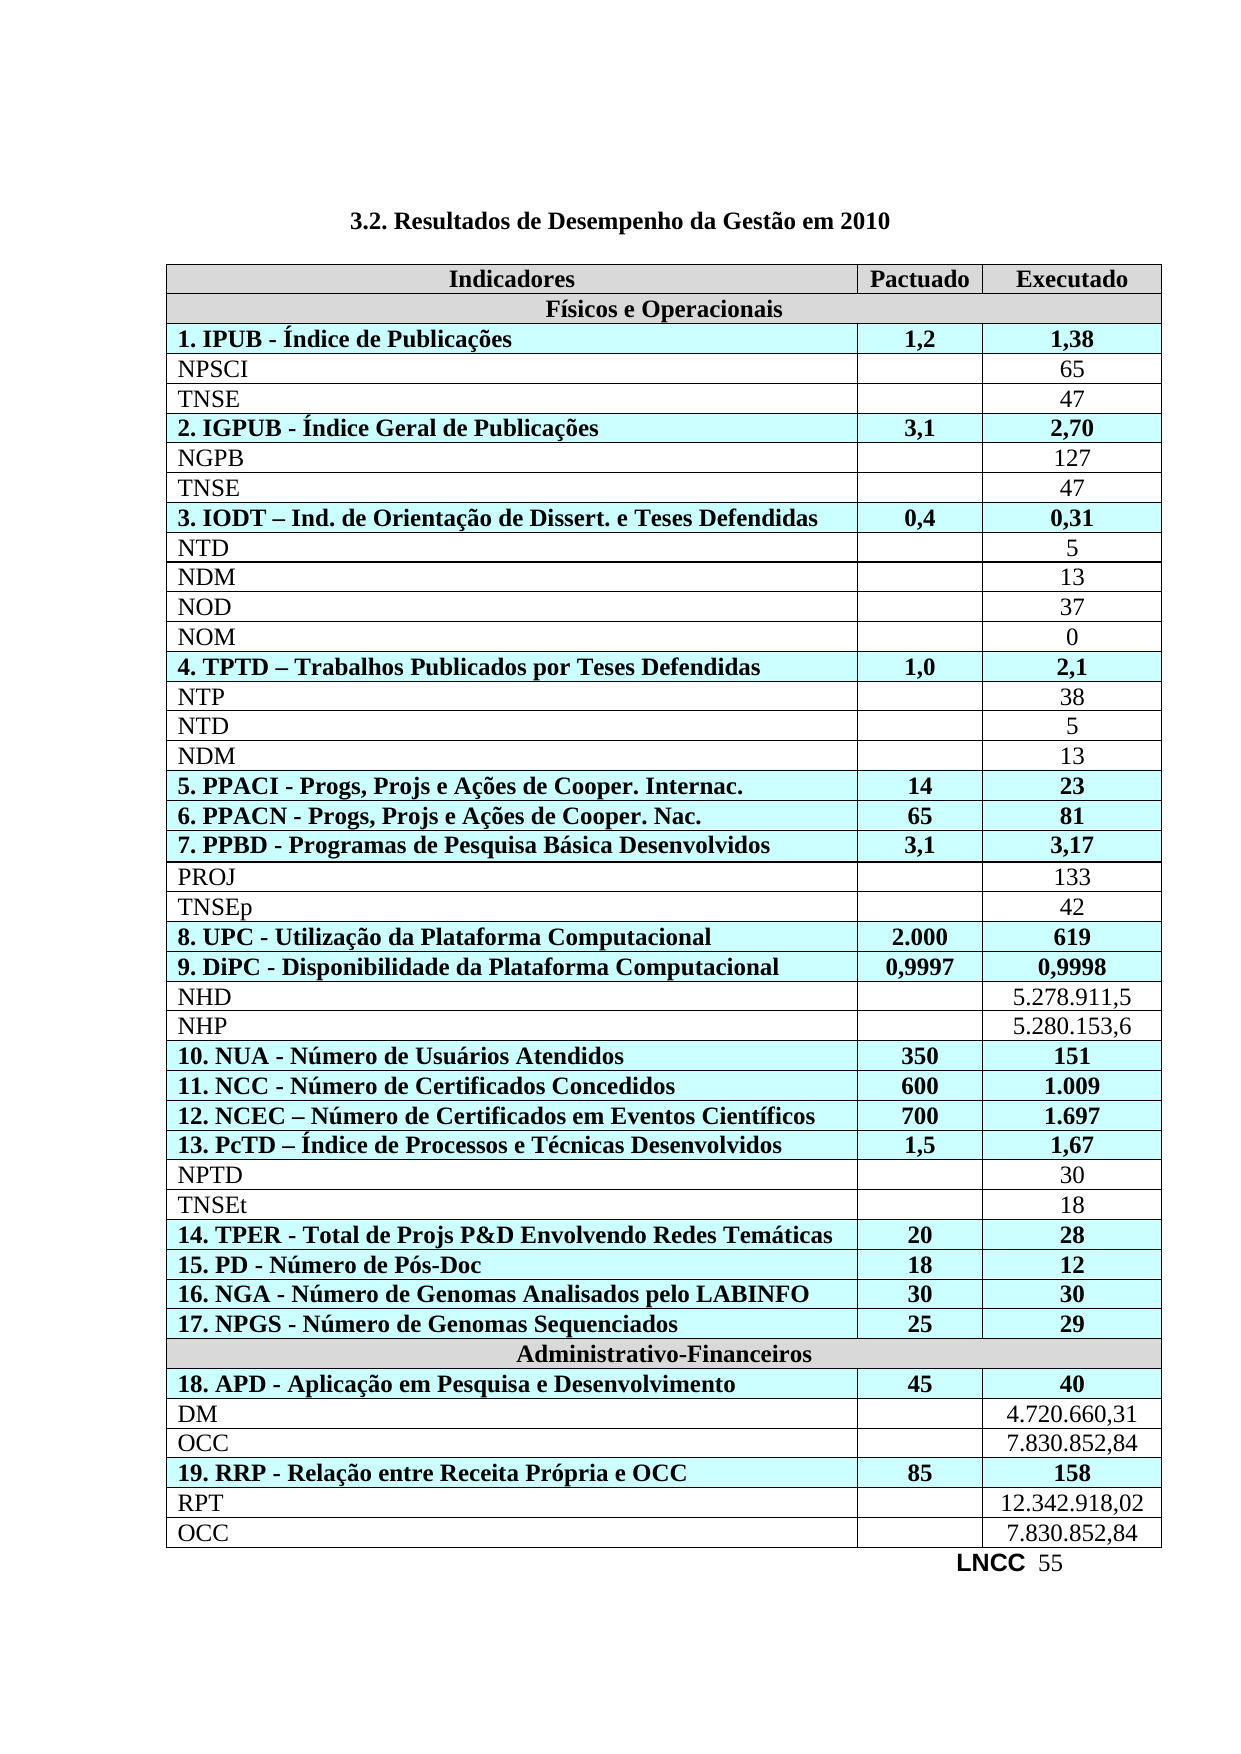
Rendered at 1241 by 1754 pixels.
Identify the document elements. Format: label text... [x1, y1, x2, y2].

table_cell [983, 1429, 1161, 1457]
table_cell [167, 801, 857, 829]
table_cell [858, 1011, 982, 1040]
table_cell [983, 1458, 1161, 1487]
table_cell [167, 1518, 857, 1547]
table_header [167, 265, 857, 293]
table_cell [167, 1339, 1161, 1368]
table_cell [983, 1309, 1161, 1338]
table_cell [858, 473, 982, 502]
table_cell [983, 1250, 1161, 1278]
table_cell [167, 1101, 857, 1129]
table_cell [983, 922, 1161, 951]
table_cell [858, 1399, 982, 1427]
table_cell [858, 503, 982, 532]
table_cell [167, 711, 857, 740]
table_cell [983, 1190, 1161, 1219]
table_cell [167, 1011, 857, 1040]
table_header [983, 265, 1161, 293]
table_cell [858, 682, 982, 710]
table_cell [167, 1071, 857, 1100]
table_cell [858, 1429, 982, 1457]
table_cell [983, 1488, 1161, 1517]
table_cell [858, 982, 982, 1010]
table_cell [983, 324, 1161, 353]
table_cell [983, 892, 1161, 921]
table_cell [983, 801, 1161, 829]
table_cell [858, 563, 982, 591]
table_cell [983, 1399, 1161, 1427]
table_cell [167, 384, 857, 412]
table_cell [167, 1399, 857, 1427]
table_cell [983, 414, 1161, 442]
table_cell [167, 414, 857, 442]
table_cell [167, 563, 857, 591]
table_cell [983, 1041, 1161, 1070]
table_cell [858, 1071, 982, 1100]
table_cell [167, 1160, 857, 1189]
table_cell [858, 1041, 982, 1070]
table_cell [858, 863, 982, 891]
text 3.2. Resultados de Desempenho da Gestão em 2010 [177, 206, 1063, 235]
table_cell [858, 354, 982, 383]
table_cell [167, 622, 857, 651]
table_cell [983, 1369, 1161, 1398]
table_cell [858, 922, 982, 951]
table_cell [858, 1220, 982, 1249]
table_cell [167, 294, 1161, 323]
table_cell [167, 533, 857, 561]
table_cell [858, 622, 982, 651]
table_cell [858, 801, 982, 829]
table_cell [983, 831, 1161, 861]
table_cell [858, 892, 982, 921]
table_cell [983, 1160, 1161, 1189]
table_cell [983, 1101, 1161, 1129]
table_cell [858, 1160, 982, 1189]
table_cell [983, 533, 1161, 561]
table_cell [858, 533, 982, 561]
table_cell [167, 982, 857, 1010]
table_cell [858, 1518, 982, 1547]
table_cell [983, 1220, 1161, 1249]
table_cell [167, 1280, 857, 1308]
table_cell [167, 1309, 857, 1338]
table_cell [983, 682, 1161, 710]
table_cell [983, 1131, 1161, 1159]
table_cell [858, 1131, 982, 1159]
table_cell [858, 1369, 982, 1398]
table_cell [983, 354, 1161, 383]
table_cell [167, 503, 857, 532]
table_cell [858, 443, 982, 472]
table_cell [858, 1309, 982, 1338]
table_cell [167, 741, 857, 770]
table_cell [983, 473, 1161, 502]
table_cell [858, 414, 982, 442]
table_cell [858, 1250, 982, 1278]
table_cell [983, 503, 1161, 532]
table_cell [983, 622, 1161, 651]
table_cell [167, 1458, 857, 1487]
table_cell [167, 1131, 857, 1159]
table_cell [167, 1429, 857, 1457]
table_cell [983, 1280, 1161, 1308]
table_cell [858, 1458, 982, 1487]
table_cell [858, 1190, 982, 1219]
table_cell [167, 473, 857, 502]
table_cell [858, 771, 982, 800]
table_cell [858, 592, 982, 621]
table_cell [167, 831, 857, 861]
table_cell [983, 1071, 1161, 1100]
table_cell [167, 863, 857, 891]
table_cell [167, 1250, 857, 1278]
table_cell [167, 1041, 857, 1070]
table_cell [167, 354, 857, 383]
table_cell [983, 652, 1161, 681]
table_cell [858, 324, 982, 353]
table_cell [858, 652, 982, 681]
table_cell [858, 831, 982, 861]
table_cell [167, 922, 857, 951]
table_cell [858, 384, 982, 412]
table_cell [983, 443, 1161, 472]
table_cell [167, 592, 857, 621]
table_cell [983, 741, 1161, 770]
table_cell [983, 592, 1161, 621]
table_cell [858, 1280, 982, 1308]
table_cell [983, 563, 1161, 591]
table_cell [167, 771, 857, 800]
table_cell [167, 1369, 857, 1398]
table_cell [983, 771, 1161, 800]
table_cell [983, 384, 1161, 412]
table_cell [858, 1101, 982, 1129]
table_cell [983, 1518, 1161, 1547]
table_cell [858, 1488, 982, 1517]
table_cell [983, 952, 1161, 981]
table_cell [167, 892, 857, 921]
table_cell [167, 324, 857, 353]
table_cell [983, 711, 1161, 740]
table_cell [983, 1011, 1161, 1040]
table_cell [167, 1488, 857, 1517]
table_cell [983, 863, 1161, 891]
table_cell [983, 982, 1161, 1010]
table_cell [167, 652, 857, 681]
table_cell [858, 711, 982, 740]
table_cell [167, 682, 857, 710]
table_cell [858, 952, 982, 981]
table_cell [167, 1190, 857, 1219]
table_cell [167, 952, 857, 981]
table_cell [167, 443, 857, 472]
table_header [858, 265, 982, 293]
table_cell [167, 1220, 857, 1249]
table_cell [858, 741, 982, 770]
